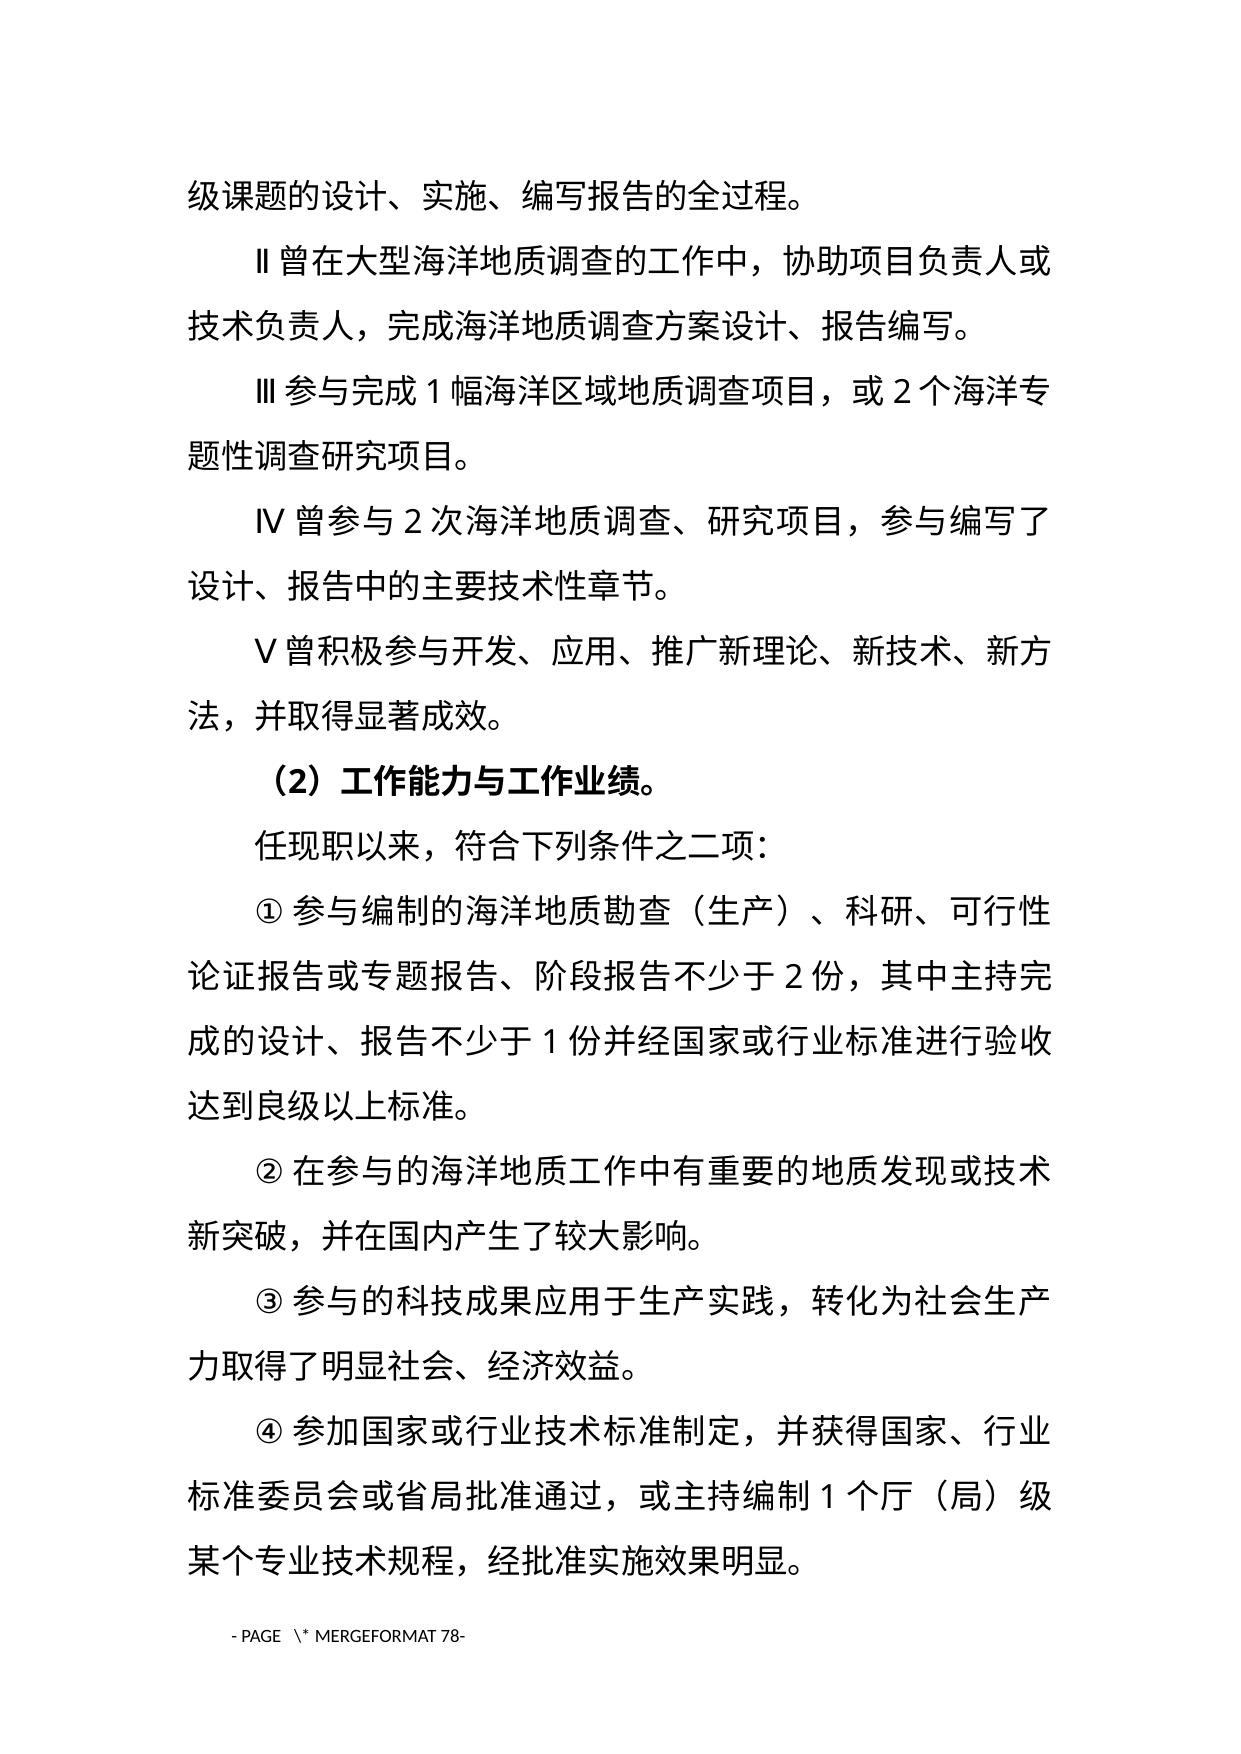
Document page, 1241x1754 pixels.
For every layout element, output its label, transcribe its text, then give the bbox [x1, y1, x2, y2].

text （2）工作能力与工作业绩。 [187, 747, 1053, 812]
text ②在参与的海洋地质工作中有重要的地质发现或技术新突破，并在国内产生了较大影响。 [187, 1137, 1053, 1267]
text ④参加国家或行业技术标准制定，并获得国家、行业、标准委员会或省局批准通过，或主持编制1个厅（局）级某个专业技术规程，经批准实施效果明显。 [187, 1397, 1053, 1592]
text Ⅴ曾积极参与开发、应用、推广新理论、新技术、新方法，并取得显著成效。 [187, 617, 1053, 747]
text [187, 162, 1053, 227]
text Ⅳ曾参与2次海洋地质调查、研究项目，参与编写了设计、报告中的主要技术性章节。 [187, 487, 1053, 617]
text Ⅲ参与完成1幅海洋区域地质调查项目，或2个海洋专题性调查研究项目。 [187, 357, 1053, 487]
text ③参与的科技成果应用于生产实践，转化为社会生产力取得了明显社会、经济效益。 [187, 1267, 1053, 1397]
text Ⅱ曾在大型海洋地质调查的工作中，协助项目负责人或技术负责人，完成海洋地质调查方案设计、报告编写。 [187, 227, 1053, 357]
text ①参与编制的海洋地质勘查（生产）、科研、可行性论证报告或专题报告、阶段报告不少于2份，其中主持完成的设计、报告不少于1份并经国家或行业标准进行验收达到良级以上标准。 [187, 877, 1053, 1137]
text 任现职以来，符合下列条件之二项： [187, 812, 1053, 877]
